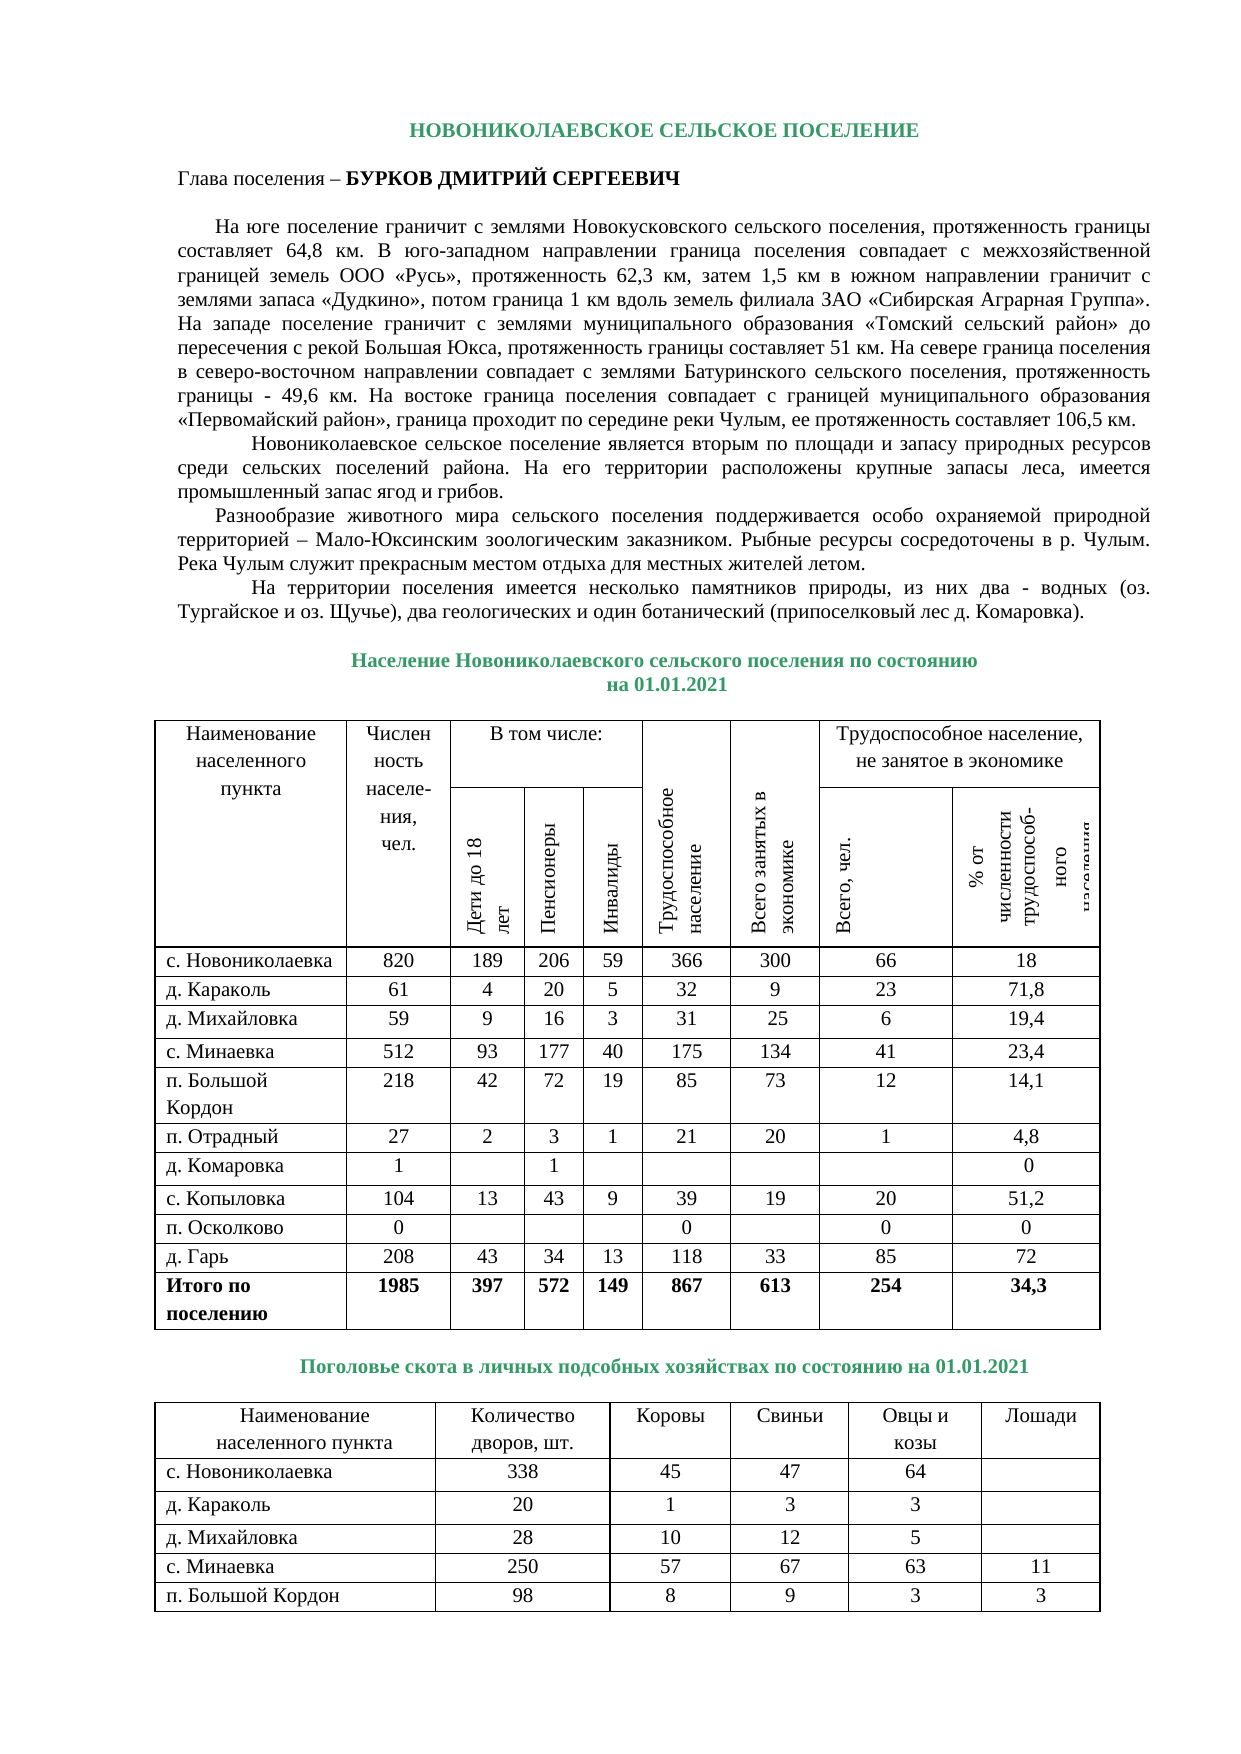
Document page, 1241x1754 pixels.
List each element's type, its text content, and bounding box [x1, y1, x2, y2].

table_cell 9 [451, 1006, 524, 1038]
table_header Коровы [611, 1403, 730, 1458]
table_cell [982, 1492, 1099, 1524]
table_cell 16 [525, 1006, 583, 1038]
table_cell 206 [525, 948, 583, 976]
table_cell 175 [643, 1039, 730, 1067]
table_cell 820 [347, 948, 450, 976]
table_cell 98 [436, 1583, 609, 1611]
table_cell 338 [436, 1459, 609, 1491]
table_cell 57 [611, 1554, 730, 1582]
table_cell п. Большой Кордон [156, 1583, 435, 1611]
text НОВОНИКОЛАЕВСКОЕ СЕЛЬСКОЕ ПОСЕЛЕНИЕ [177, 118, 1152, 142]
table_cell 66 [820, 948, 952, 976]
table_cell 3 [584, 1006, 642, 1038]
table_cell 33 [731, 1244, 819, 1272]
table_cell 572 [525, 1273, 583, 1328]
text Население Новониколаевского сельского поселения по состоянию [177, 647, 1152, 672]
table_cell 3 [982, 1583, 1099, 1611]
table_header Наименование населенного пункта [156, 1403, 435, 1458]
table_cell % от численности трудоспособ- ного населения [953, 788, 1099, 946]
table_cell 23 [820, 977, 952, 1005]
table_cell 218 [347, 1068, 450, 1123]
table_cell д. Михайловка [156, 1006, 346, 1038]
table_cell 613 [731, 1273, 819, 1328]
table_header Лошади [982, 1403, 1099, 1458]
table_header Свиньи [731, 1403, 848, 1458]
table_cell 5 [849, 1525, 981, 1553]
table_cell 85 [820, 1244, 952, 1272]
table_header Трудоспособное население, не занятое в экономике [820, 721, 1099, 787]
table_cell Инвалиды [584, 788, 642, 946]
table_cell 28 [436, 1525, 609, 1553]
table_cell 72 [953, 1244, 1099, 1272]
table_cell 41 [820, 1039, 952, 1067]
text На территории поселения имеется несколько памятников природы, из них два - водных (оз. Тургайское и оз. Щучье), два геологических и один ботанический (припоселковый лес д. Комаровка). [177, 575, 1152, 623]
table_cell п. Большой Кордон [156, 1068, 346, 1123]
table_cell 366 [643, 948, 730, 976]
table_cell с. Новониколаевка [156, 948, 346, 976]
table_cell 1 [611, 1492, 730, 1524]
table_cell 1 [347, 1153, 450, 1185]
table_cell 397 [451, 1273, 524, 1328]
table_cell 6 [820, 1006, 952, 1038]
table_cell 1 [525, 1153, 583, 1185]
table_cell Итого по поселению [156, 1273, 346, 1328]
table_cell 20 [436, 1492, 609, 1524]
table_cell [525, 1215, 583, 1243]
table_cell 27 [347, 1124, 450, 1152]
table_cell 93 [451, 1039, 524, 1067]
table_cell 23,4 [953, 1039, 1099, 1067]
table_cell 10 [611, 1525, 730, 1553]
table_cell 63 [849, 1554, 981, 1582]
table_cell 18 [953, 948, 1099, 976]
table_cell 9 [731, 1583, 848, 1611]
table_cell [820, 1153, 952, 1185]
table_cell 20 [820, 1186, 952, 1214]
table_cell п. Отрадный [156, 1124, 346, 1152]
text Новониколаевское сельское поселение является вторым по площади и запасу природных ресурсов среди сельских поселений района. На его территории расположены крупные запасы леса, имеется промышленный запас ягод и грибов. [177, 431, 1152, 503]
table_cell с. Минаевка [156, 1039, 346, 1067]
table_cell 12 [731, 1525, 848, 1553]
table_cell 14,1 [953, 1068, 1099, 1123]
table_cell 43 [525, 1186, 583, 1214]
table_cell с. Новониколаевка [156, 1459, 435, 1491]
table_cell 512 [347, 1039, 450, 1067]
table_cell 73 [731, 1068, 819, 1123]
table_header Овцы и козы [849, 1403, 981, 1458]
table_cell 208 [347, 1244, 450, 1272]
table_cell 0 [820, 1215, 952, 1243]
table_cell 8 [611, 1583, 730, 1611]
table_cell 4,8 [953, 1124, 1099, 1152]
table_cell 12 [820, 1068, 952, 1123]
text Глава поселения – БУРКОВ ДМИТРИЙ СЕРГЕЕВИЧ [177, 166, 1152, 190]
table_header В том числе: [451, 721, 642, 787]
table_cell 34 [525, 1244, 583, 1272]
table_cell 250 [436, 1554, 609, 1582]
table_cell 67 [731, 1554, 848, 1582]
table_cell 134 [731, 1039, 819, 1067]
text на 01.01.2021 [177, 672, 1152, 696]
table_cell [731, 1153, 819, 1185]
table_cell 9 [731, 977, 819, 1005]
text Поголовье скота в личных подсобных хозяйствах по состоянию на 01.01.2021 [177, 1353, 1152, 1378]
table_cell 32 [643, 977, 730, 1005]
table_cell 59 [584, 948, 642, 976]
table_cell [982, 1525, 1099, 1553]
table_cell 25 [731, 1006, 819, 1038]
table_cell 64 [849, 1459, 981, 1491]
table_cell [584, 1153, 642, 1185]
table_cell 13 [584, 1244, 642, 1272]
table_cell 149 [584, 1273, 642, 1328]
table_cell д. Караколь [156, 977, 346, 1005]
table_cell 189 [451, 948, 524, 976]
table_cell 61 [347, 977, 450, 1005]
table_cell 20 [731, 1124, 819, 1152]
table_cell с. Копыловка [156, 1186, 346, 1214]
table_cell [982, 1459, 1099, 1491]
table_cell 3 [731, 1492, 848, 1524]
table_cell 4 [451, 977, 524, 1005]
table_cell 3 [525, 1124, 583, 1152]
table_cell 0 [347, 1215, 450, 1243]
table_cell 39 [643, 1186, 730, 1214]
table_cell 1 [820, 1124, 952, 1152]
table_cell 867 [643, 1273, 730, 1328]
table_cell Пенсионеры [525, 788, 583, 946]
table_cell 45 [611, 1459, 730, 1491]
table_cell [451, 1153, 524, 1185]
table_cell д. Михайловка [156, 1525, 435, 1553]
table_cell 1 [584, 1124, 642, 1152]
table_cell 71,8 [953, 977, 1099, 1005]
table_cell д. Караколь [156, 1492, 435, 1524]
table_header Трудоспособное население [643, 721, 730, 946]
table_cell Дети до 18 лет [451, 788, 524, 946]
table_cell 254 [820, 1273, 952, 1328]
table_cell [731, 1215, 819, 1243]
table_cell [643, 1153, 730, 1185]
table_cell 47 [731, 1459, 848, 1491]
table_cell 300 [731, 948, 819, 976]
table_cell 5 [584, 977, 642, 1005]
text На юге поселение граничит с землями Новокусковского сельского поселения, протяженность границы составляет 64,8 км. В юго-западном направлении граница поселения совпадает с межхозяйственной границей земель ООО «Русь», протяженность 62,3 км, затем 1,5 км в южном направлении граничит с землями запаса «Дудкино», потом граница 1 км вдоль земель филиала ЗАО «Сибирская Аграрная Группа». На западе поселение граничит с землями муниципального образования «Томский сельский район» до пересечения с рекой Большая Юкса, протяженность границы составляет 51 км. На севере граница поселения в северо-восточном направлении совпадает с землями Батуринского сельского поселения, протяженность границы - 49,6 км. На востоке граница поселения совпадает с границей муниципального образования «Первомайский район», граница проходит по середине реки Чулым, ее протяженность составляет 106,5 км. [177, 214, 1152, 431]
table_header Количество дворов, шт. [436, 1403, 609, 1458]
table_cell Всего, чел. [820, 788, 952, 946]
table_cell 40 [584, 1039, 642, 1067]
table_cell 0 [953, 1153, 1099, 1185]
table_cell 42 [451, 1068, 524, 1123]
table_cell 0 [643, 1215, 730, 1243]
table_cell д. Гарь [156, 1244, 346, 1272]
table_cell 13 [451, 1186, 524, 1214]
table_cell 72 [525, 1068, 583, 1123]
table_cell 2 [451, 1124, 524, 1152]
table_cell 118 [643, 1244, 730, 1272]
table_header Всего занятых в экономике [731, 721, 819, 946]
table_cell 31 [643, 1006, 730, 1038]
table_cell 20 [525, 977, 583, 1005]
table_cell 104 [347, 1186, 450, 1214]
table_cell [451, 1215, 524, 1243]
table_cell 1985 [347, 1273, 450, 1328]
table_cell 3 [849, 1583, 981, 1611]
table_cell 9 [584, 1186, 642, 1214]
text Разнообразие животного мира сельского поселения поддерживается особо охраняемой природной территорией – Мало-Юксинским зоологическим заказником. Рыбные ресурсы сосредоточены в р. Чулым. Река Чулым служит прекрасным местом отдыха для местных жителей летом. [177, 503, 1152, 575]
table_cell 21 [643, 1124, 730, 1152]
table_cell 0 [953, 1215, 1099, 1243]
table_cell д. Комаровка [156, 1153, 346, 1185]
table_cell 85 [643, 1068, 730, 1123]
table_cell с. Минаевка [156, 1554, 435, 1582]
table_header Наименование населенного пункта [156, 721, 346, 946]
table_cell 59 [347, 1006, 450, 1038]
table_cell [584, 1215, 642, 1243]
table_cell 19,4 [953, 1006, 1099, 1038]
table_cell 19 [731, 1186, 819, 1214]
table_cell п. Осколково [156, 1215, 346, 1243]
table_cell 51,2 [953, 1186, 1099, 1214]
table_cell 19 [584, 1068, 642, 1123]
table_header Числен ность населе- ния, чел. [347, 721, 450, 946]
table_cell 43 [451, 1244, 524, 1272]
table_cell 3 [849, 1492, 981, 1524]
table_cell 11 [982, 1554, 1099, 1582]
table_cell 34,3 [953, 1273, 1099, 1328]
table_cell 177 [525, 1039, 583, 1067]
